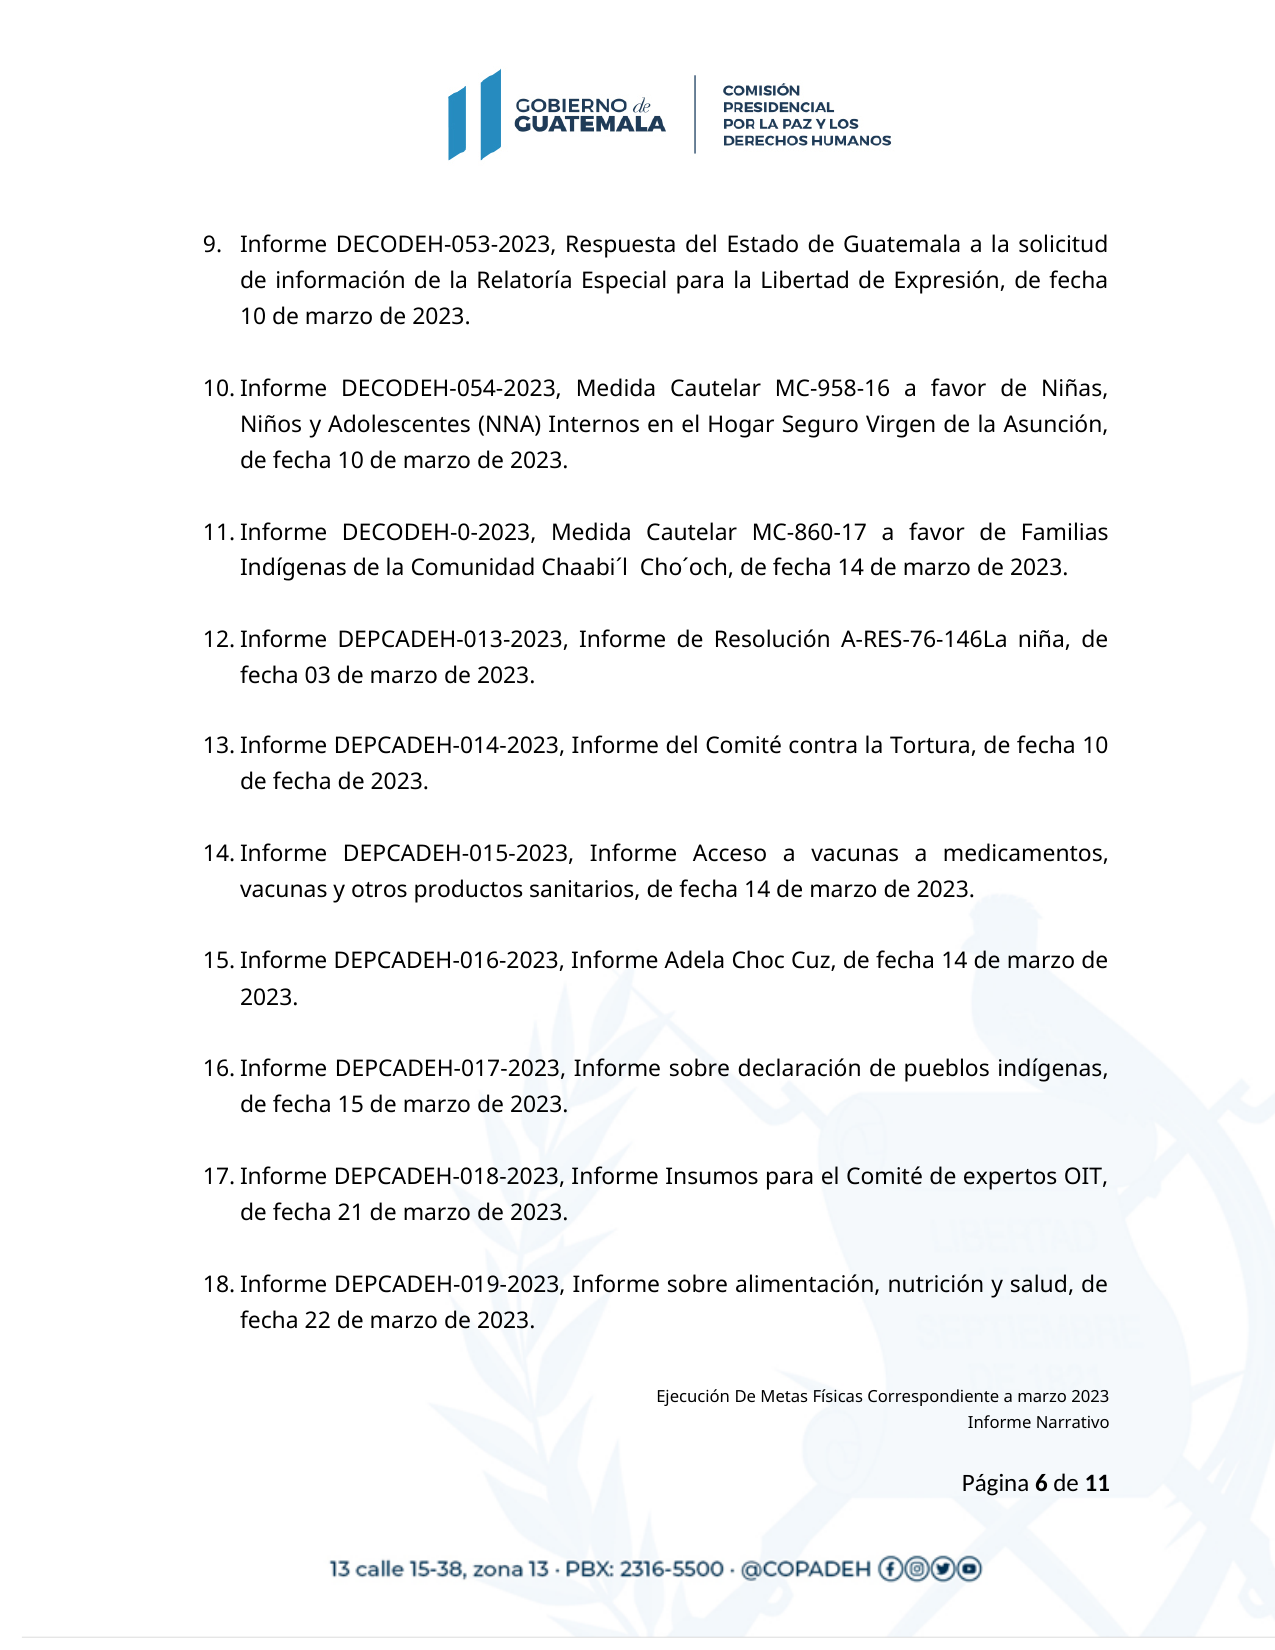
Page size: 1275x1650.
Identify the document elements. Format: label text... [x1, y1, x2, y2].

list Informe DEPCADEH-016-2023, Informe Adela Choc Cuz, de fecha 14 de marzo de 2023. [203, 944, 1109, 1012]
list Informe DEPCADEH-017-2023, Informe sobre declaración de pueblos indígenas, de fecha 15 de marzo de 2023. [203, 1052, 1109, 1119]
picture [68, 8, 1275, 178]
list Informe DEPCADEH-014-2023, Informe del Comité contra la Tortura, de fecha 10 de fecha de 2023. [203, 729, 1109, 796]
list Informe DEPCADEH-018-2023, Informe Insumos para el Comité de expertos OIT, de fecha 21 de marzo de 2023. [203, 1160, 1109, 1227]
list Informe DEPCADEH-013-2023, Informe de Resolución A-RES-76-146La niña, de fecha 03 de marzo de 2023. [203, 623, 1109, 690]
list Informe DEPCADEH-015-2023, Informe Acceso a vacunas a medicamentos, vacunas y otros productos sanitarios, de fecha 14 de marzo de 2023. [203, 837, 1109, 904]
list Informe DEPCADEH-019-2023, Informe sobre alimentación, nutrición y salud, de fecha 22 de marzo de 2023. [203, 1268, 1109, 1335]
list Informe DECODEH-053-2023, Respuesta del Estado de Guatemala a la solicitud de información de la Relatoría Especial para la Libertad de Expresión, de fecha 10 de marzo de 2023. [203, 228, 1109, 331]
list Informe DECODEH-054-2023, Medida Cautelar MC-958-16 a favor de Niñas, Niños y Adolescentes (NNA) Internos en el Hogar Seguro Virgen de la Asunción, de fecha 10 de marzo de 2023. [203, 372, 1109, 475]
picture [21, 873, 1275, 1639]
list Informe DECODEH-0-2023, Medida Cautelar MC-860-17 a favor de Familias Indígenas de la Comunidad Chaabi´l Cho´och, de fecha 14 de marzo de 2023. [203, 515, 1109, 583]
